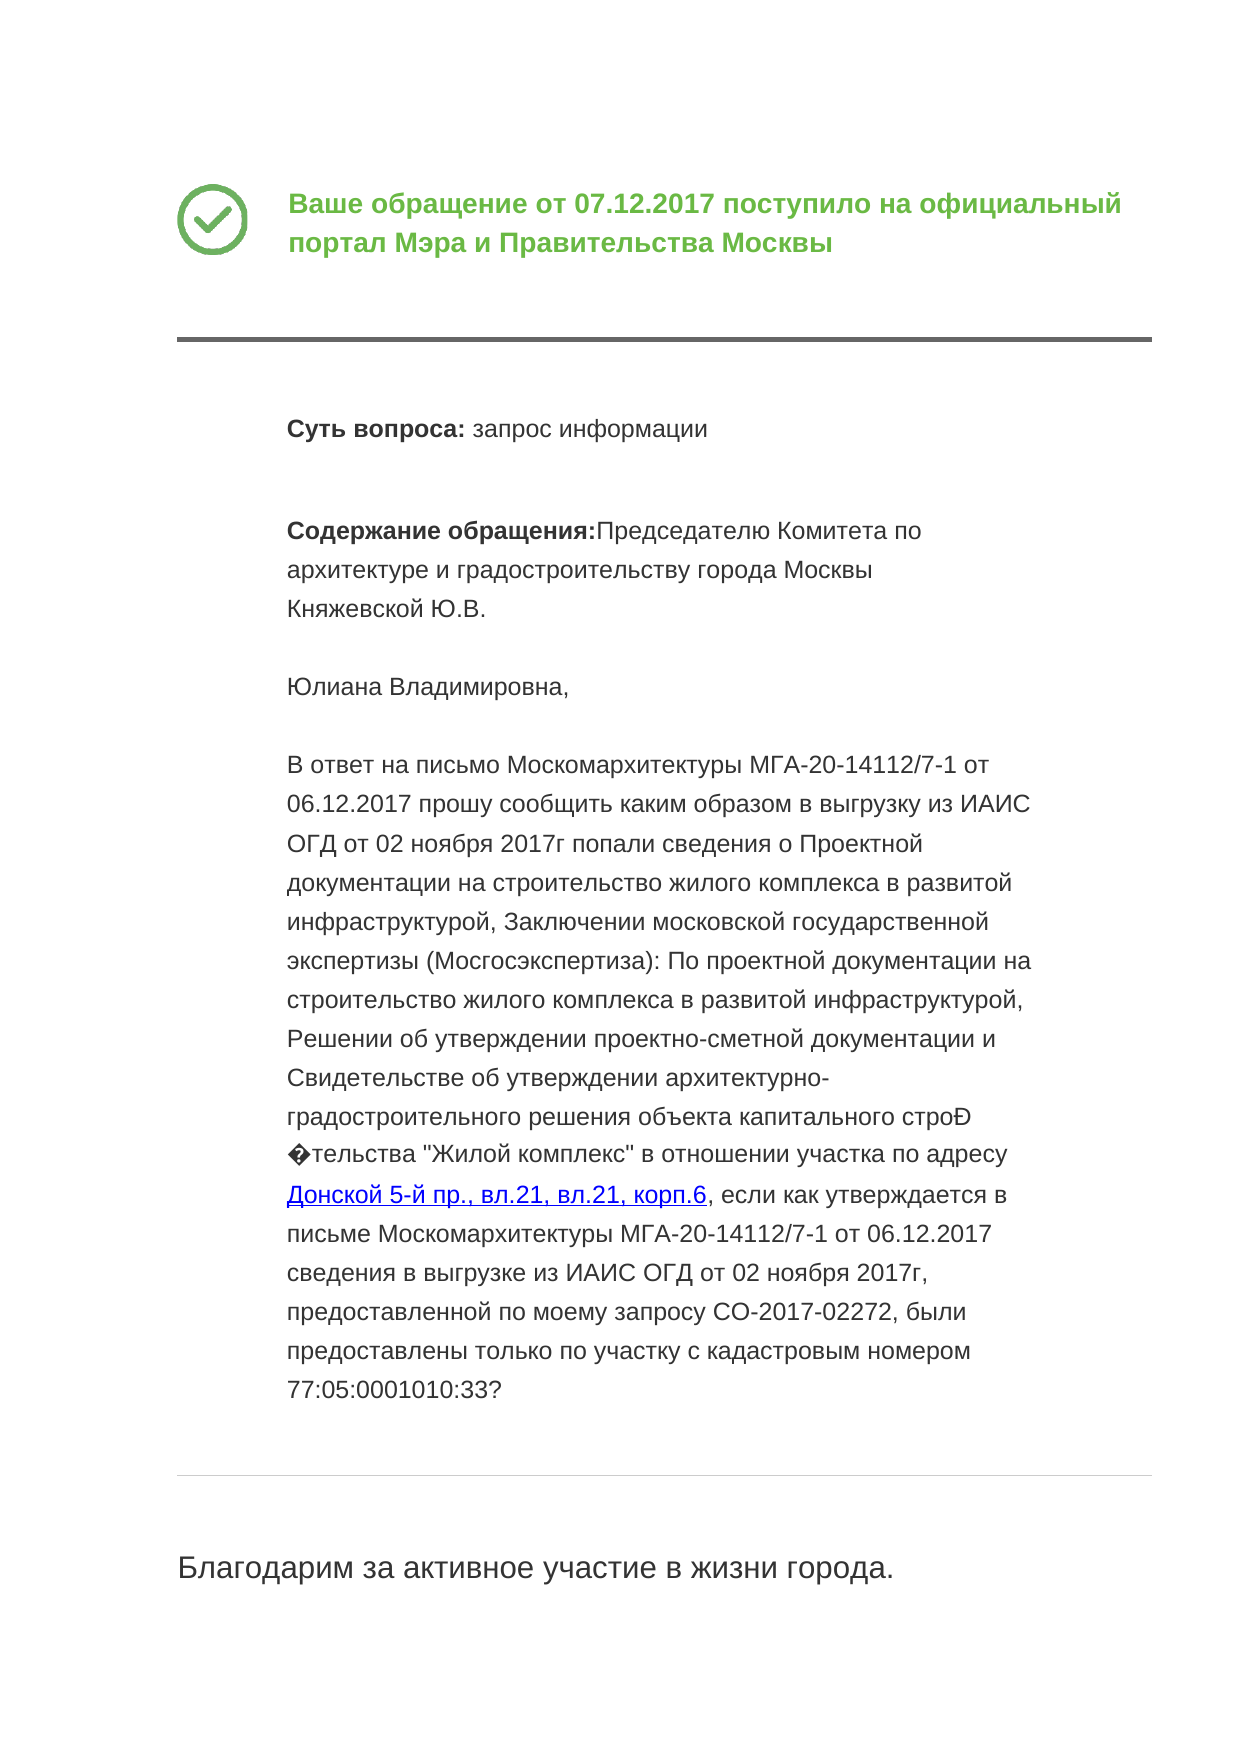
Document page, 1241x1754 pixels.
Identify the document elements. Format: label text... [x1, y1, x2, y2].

table_cell Содержание обращения:Председателю Комитета по архитектуре и градостроительству города Москвы Княжевской Ю.В. Юлиана Владимировна, В ответ на письмо Москомархитектуры МГА-20-14112/7-1 от 06.12.2017 прошу сообщить каким образом в выгрузку из ИАИС ОГД от 02 ноября 2017г попали сведения о Проектной документации на строительство жилого комплекса в развитой инфраструктурой, Заключении московской государственной экспертизы (Мосгосэкспертиза): По проектной документации на строительство жилого комплекса в развитой инфраструктурой, Решении об утверждении проектно-сметной документации и Свидетельстве об утверждении архитектурно-градостроительного решения объекта капитального строÐ �тельства "Жилой комплекс" в отношении участка по адресу Донской 5-й пр., вл.21, вл.21, корп.6, если как утверждается в письме Москомархитектуры МГА-20-14112/7-1 от 06.12.2017 сведения в выгрузке из ИАИС ОГД от 02 ноября 2017г, предоставленной по моему запросу СО-2017-02272, были предоставлены только по участку с кадастровым номером 77:05:0001010:33? [177, 475, 1152, 1474]
table_cell Суть вопроса: запрос информации [177, 342, 1152, 474]
table_cell Благодарим за активное участие в жизни города. [177, 1476, 1152, 1629]
table_header [177, 118, 1152, 337]
picture [177, 184, 248, 255]
